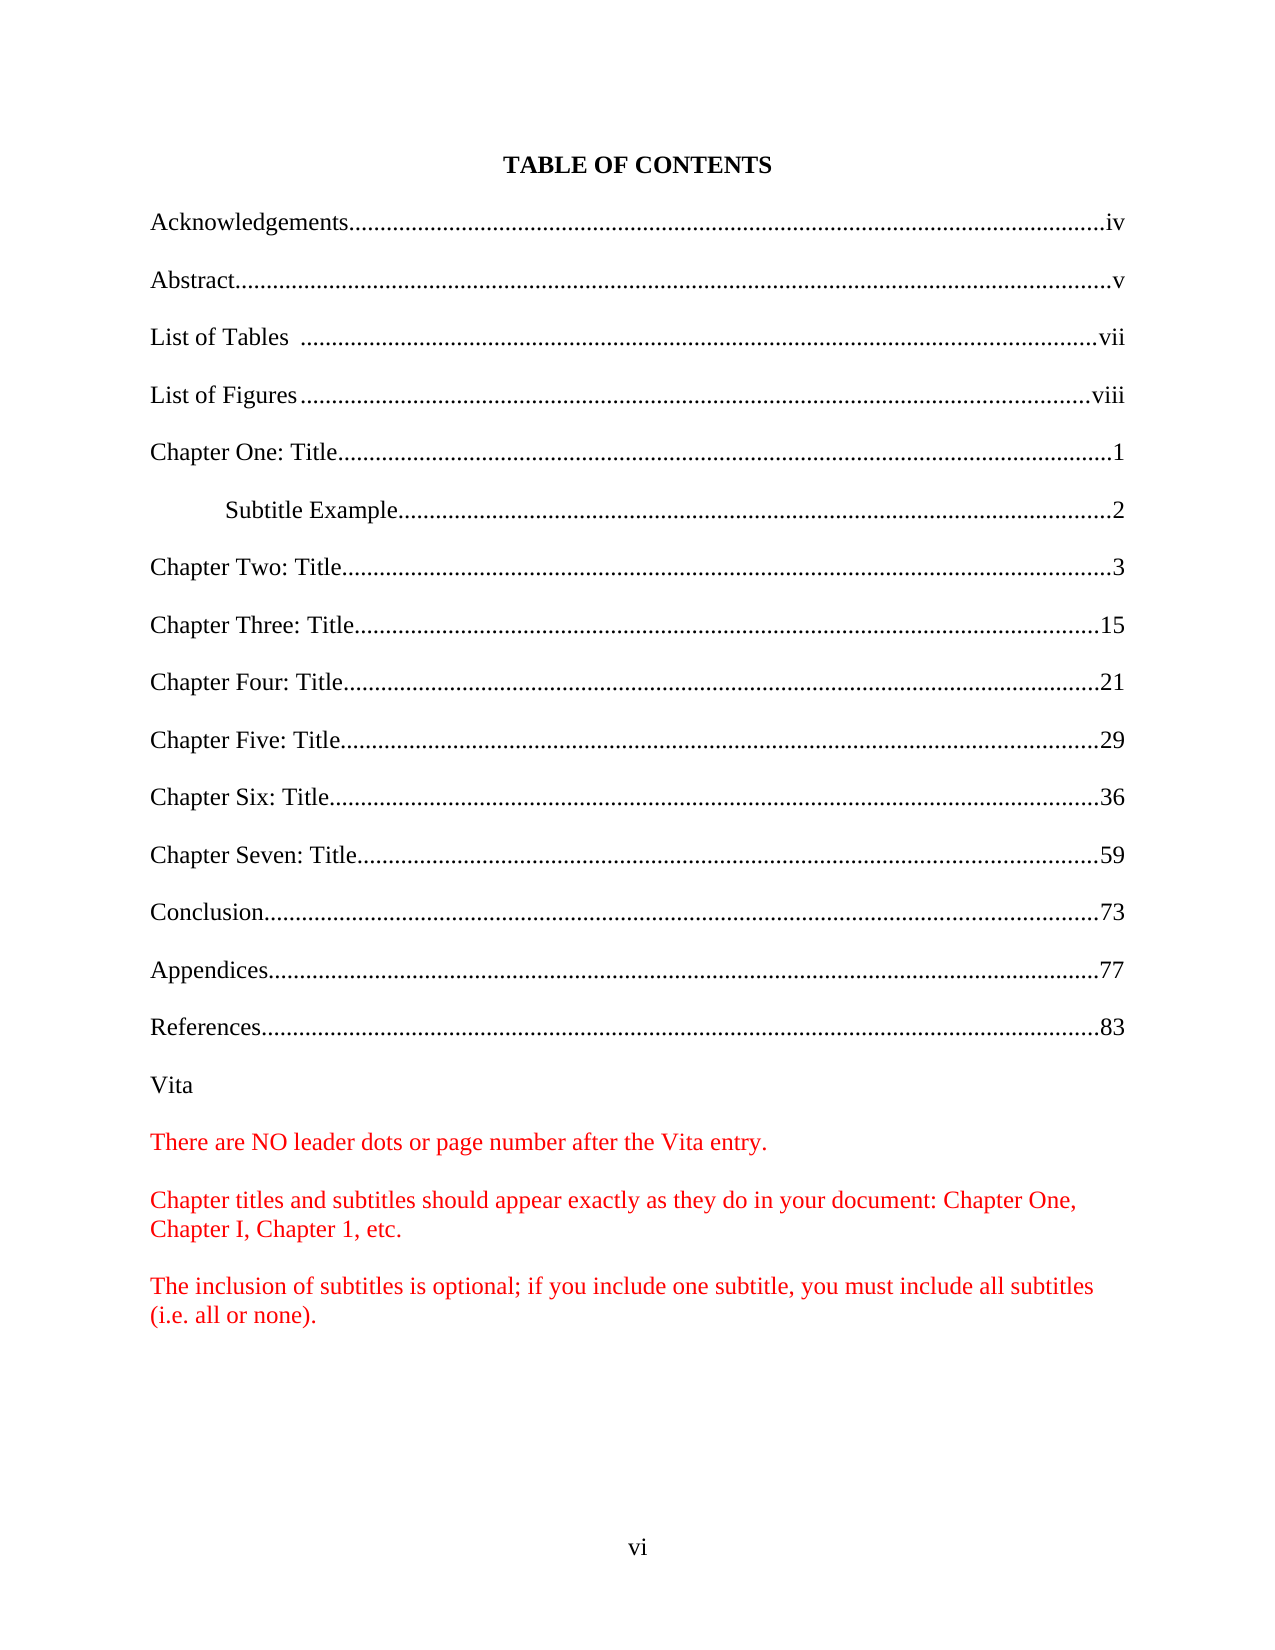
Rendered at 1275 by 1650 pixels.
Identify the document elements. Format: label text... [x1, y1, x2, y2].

text Chapter titles and subtitles should appear exactly as they do in your document: Chapter One, Chapter I, Chapter 1, etc. [150, 1185, 1125, 1242]
text The inclusion of subtitles is optional; if you include one subtitle, you must include all subtitles (i.e. all or none). [150, 1271, 1125, 1329]
text TABLE OF CONTENTS [150, 150, 1125, 179]
text Chapter Seven: Title 59 [150, 840, 1125, 869]
text Chapter Six: Title 36 [150, 782, 1125, 811]
text Abstract v [150, 265, 1125, 294]
text Chapter Three: Title 15 [150, 610, 1125, 639]
text There are NO leader dots or page number after the Vita entry. [150, 1127, 1125, 1156]
text Vita [150, 1070, 1125, 1099]
text List of Figures viii [150, 380, 1125, 409]
text Chapter Four: Title 21 [150, 667, 1125, 696]
text Subtitle Example 2 [150, 495, 1125, 524]
text List of Tables vii [150, 322, 1125, 351]
text Appendices.....................................................................................................................................77 [150, 955, 1125, 984]
text Chapter One: Title 1 [150, 437, 1125, 466]
text Conclusion 73 [150, 897, 1125, 926]
text Chapter Two: Title 3 [150, 552, 1125, 581]
text Chapter Five: Title 29 [150, 725, 1125, 754]
text Acknowledgements iv [150, 207, 1125, 236]
text References 83 [150, 1012, 1125, 1041]
